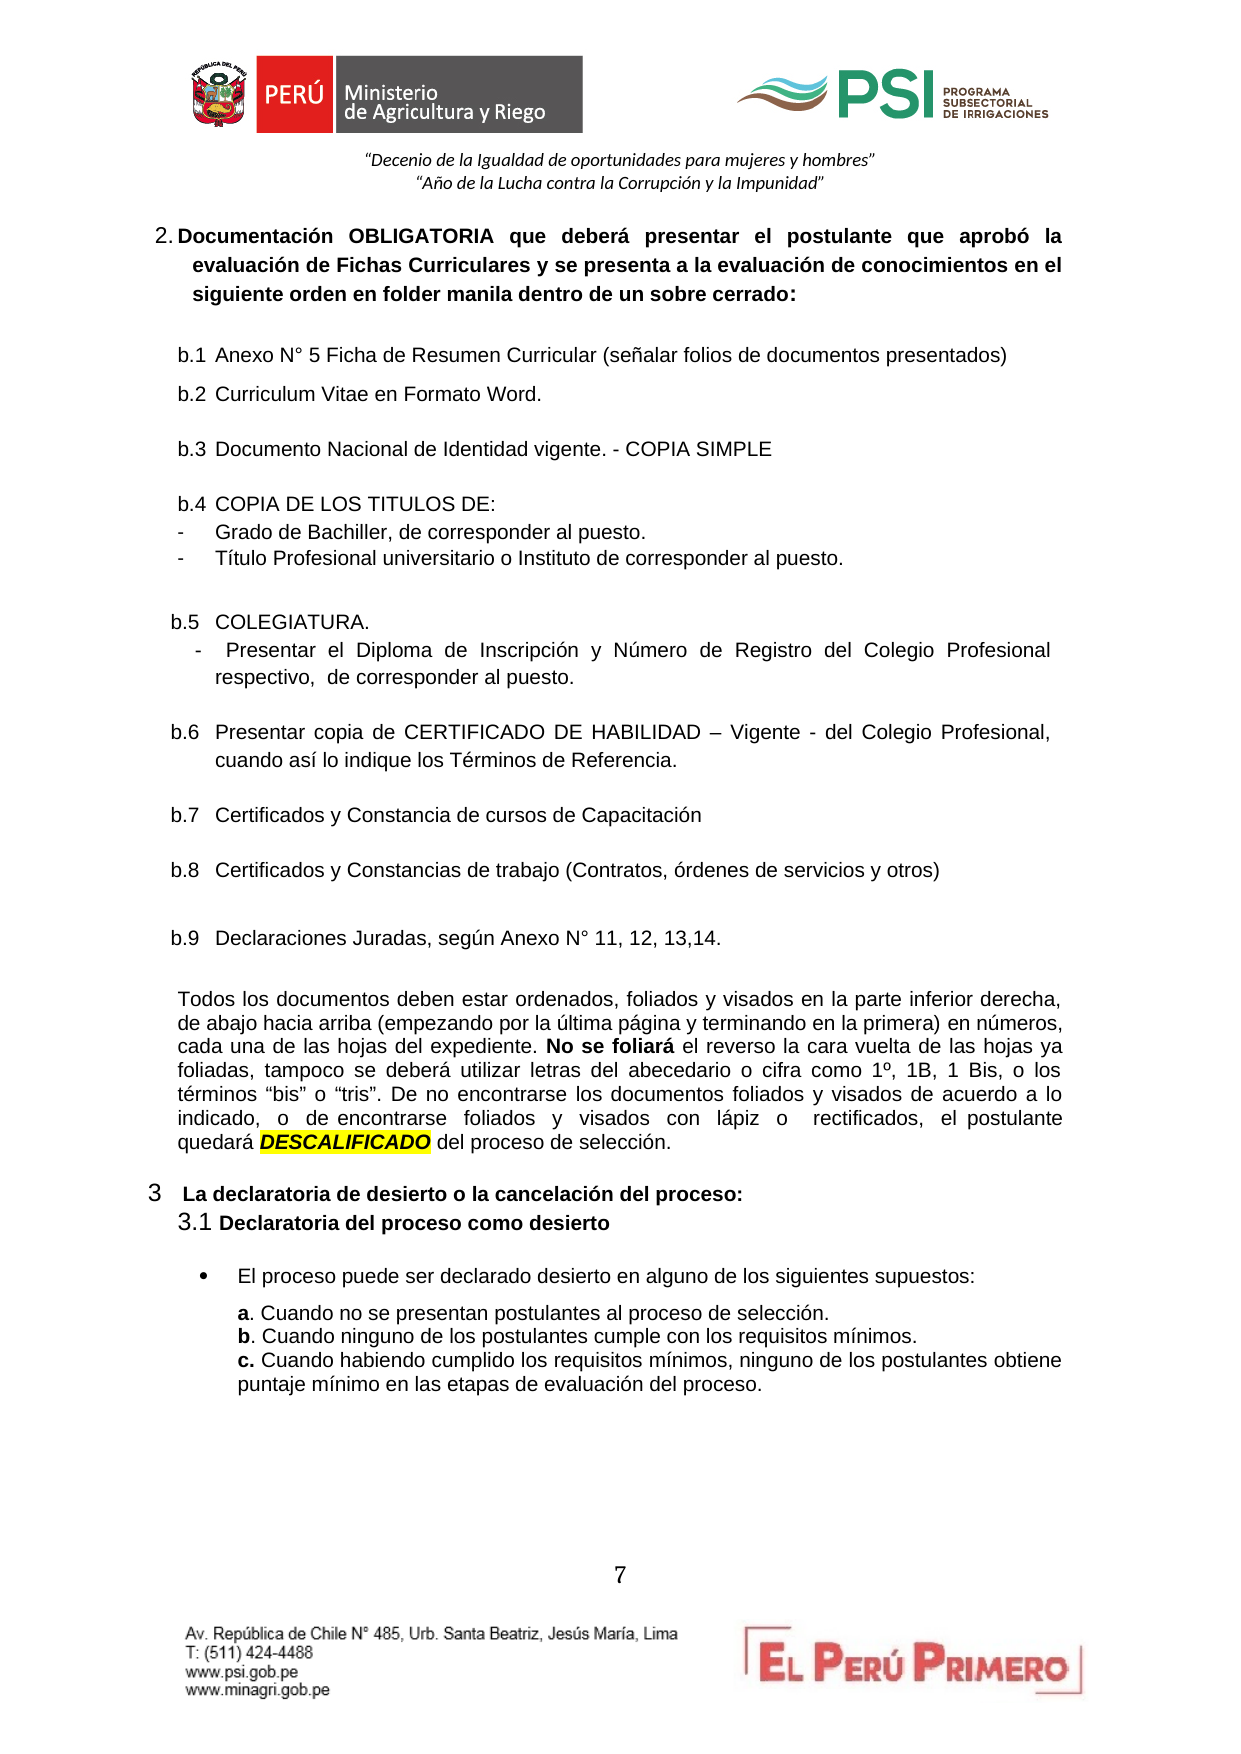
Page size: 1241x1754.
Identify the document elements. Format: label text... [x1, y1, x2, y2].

list - Presentar el Diploma de Inscripción y Número de Registro del Colegio Profesional respectivo, de corresponder al puesto. [170, 637, 1051, 689]
text b. Cuando ninguno de los postulantes cumple con los requisitos mínimos. [177, 1324, 1063, 1348]
list Título Profesional universitario o Instituto de corresponder al puesto. [177, 545, 1051, 570]
list COPIA DE LOS TITULOS DE: [177, 492, 1051, 516]
list Todos los documentos deben estar ordenados, foliados y visados en la parte inferior derecha, de abajo hacia arriba (empezando por la última página y terminando en la primera) en números, cada una de las hojas del expediente. No se foliará el reverso la cara vuelta de las hojas ya foliadas, tampoco se deberá utilizar letras del abecedario o cifra como 1º, 1B, 1 Bis, o los términos “bis” o “tris”. De no encontrarse los documentos foliados y visados de acuerdo a lo indicado, o de encontrarse foliados y visados con lápiz o rectificados, el postulante quedará DESCALIFICADO del proceso de selección. [177, 986, 1063, 1154]
list El proceso puede ser declarado desierto en alguno de los siguientes supuestos: [200, 1264, 1063, 1288]
list Grado de Bachiller, de corresponder al puesto. [177, 519, 1051, 545]
text 3 La declaratoria de desierto o la cancelación del proceso: [148, 1178, 1063, 1207]
text c. Cuando habiendo cumplido los requisitos mínimos, ninguno de los postulantes obtiene puntaje mínimo en las etapas de evaluación del proceso. [237, 1348, 1063, 1396]
list Certificados y Constancias de trabajo (Contratos, órdenes de servicios y otros) [170, 857, 1051, 881]
picture [177, 41, 1052, 148]
picture [177, 1618, 1090, 1703]
list COLEGIATURA. [170, 610, 1051, 634]
text a. Cuando no se presentan postulantes al proceso de selección. [177, 1300, 1063, 1324]
text 3.1 Declaratoria del proceso como desierto [177, 1207, 1063, 1236]
list Certificados y Constancia de cursos de Capacitación [170, 802, 1051, 826]
list Declaraciones Juradas, según Anexo N° 11, 12, 13,14. [170, 926, 1051, 950]
list Curriculum Vitae en Formato Word. [177, 382, 1051, 406]
list Anexo N° 5 Ficha de Resumen Curricular (señalar folios de documentos presentados) [177, 343, 1051, 367]
list Documento Nacional de Identidad vigente. - COPIA SIMPLE [177, 437, 1051, 461]
list Documentación OBLIGATORIA que deberá presentar el postulante que aprobó la evaluación de Fichas Curriculares y se presenta a la evaluación de conocimientos en el siguiente orden en folder manila dentro de un sobre cerrado: [154, 222, 1063, 307]
list Presentar copia de CERTIFICADO DE HABILIDAD – Vigente - del Colegio Profesional, cuando así lo indique los Términos de Referencia. [170, 720, 1051, 771]
